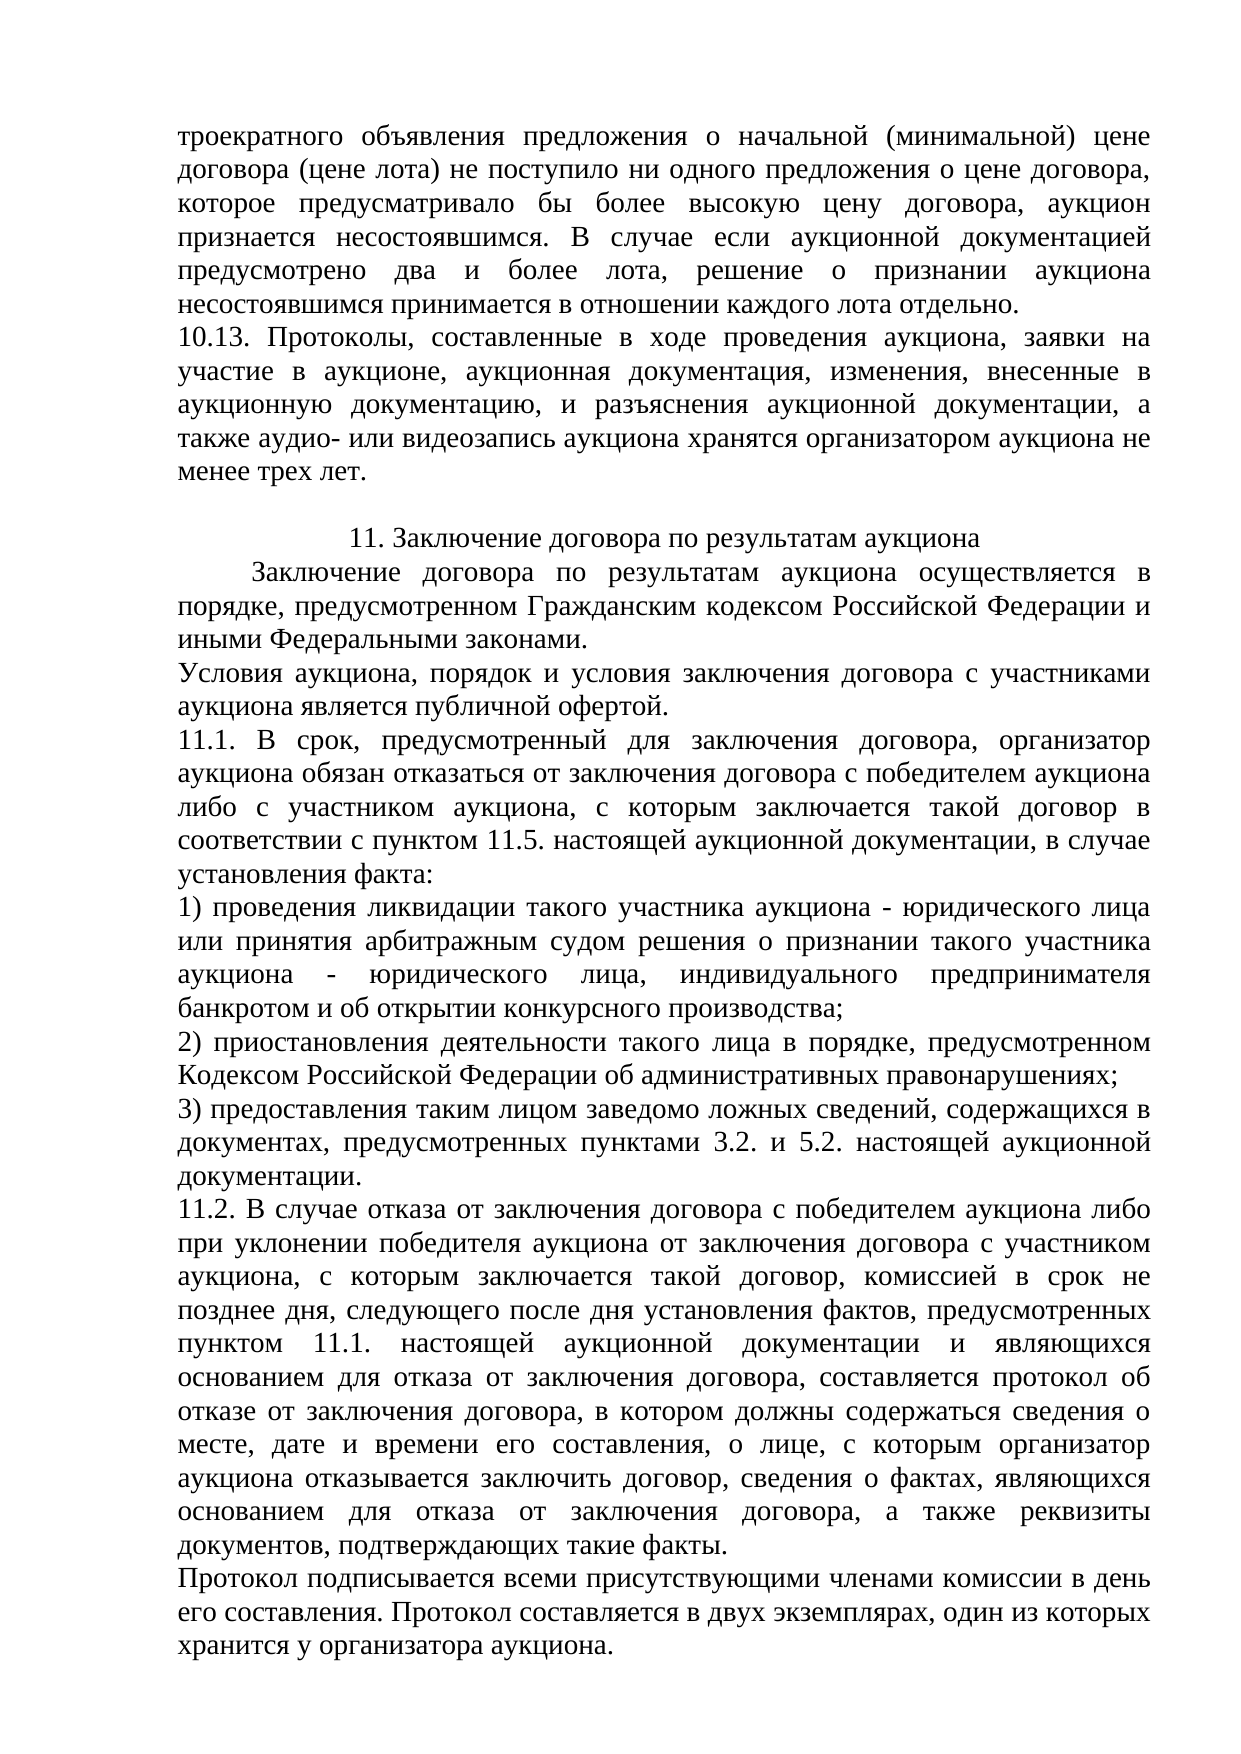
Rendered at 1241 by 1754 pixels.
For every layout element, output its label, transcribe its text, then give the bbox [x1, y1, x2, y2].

text 11.1. В срок, предусмотренный для заключения договора, организатор аукциона обязан отказаться от заключения договора с победителем аукциона либо с участником аукциона, с которым заключается такой договор в соответствии с пунктом 11.5. настоящей аукционной документации, в случае установления факта: [177, 722, 1152, 889]
text 1) проведения ликвидации такого участника аукциона - юридического лица или принятия арбитражным судом решения о признании такого участника аукциона - юридического лица, индивидуального предпринимателя банкротом и об открытии конкурсного производства; [177, 889, 1152, 1024]
text Заключение договора по результатам аукциона осуществляется в порядке, предусмотренном Гражданским кодексом Российской Федерации и иными Федеральными законами. [177, 554, 1152, 655]
text Протокол подписывается всеми присутствующими членами комиссии в день его составления. Протокол составляется в двух экземплярах, один из которых хранится у организатора аукциона. [177, 1560, 1152, 1661]
text 10.13. Протоколы, составленные в ходе проведения аукциона, заявки на участие в аукционе, аукционная документация, изменения, внесенные в аукционную документацию, и разъяснения аукционной документации, а также аудио- или видеозапись аукциона хранятся организатором аукциона не менее трех лет. [177, 319, 1152, 487]
subtitle 11. Заключение договора по результатам аукциона [177, 521, 1152, 554]
text 11.2. В случае отказа от заключения договора с победителем аукциона либо при уклонении победителя аукциона от заключения договора с участником аукциона, с которым заключается такой договор, комиссией в срок не позднее дня, следующего после дня установления фактов, предусмотренных пунктом 11.1. настоящей аукционной документации и являющихся основанием для отказа от заключения договора, составляется протокол об отказе от заключения договора, в котором должны содержаться сведения о месте, дате и времени его составления, о лице, с которым организатор аукциона отказывается заключить договор, сведения о фактах, являющихся основанием для отказа от заключения договора, а также реквизиты документов, подтверждающих такие факты. [177, 1191, 1152, 1560]
text 2) приостановления деятельности такого лица в порядке, предусмотренном Кодексом Российской Федерации об административных правонарушениях; [177, 1024, 1152, 1091]
text 3) предоставления таким лицом заведомо ложных сведений, содержащихся в документах, предусмотренных пунктами 3.2. и 5.2. настоящей аукционной документации. [177, 1091, 1152, 1191]
text Условия аукциона, порядок и условия заключения договора с участниками аукциона является публичной офертой. [177, 655, 1152, 722]
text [177, 118, 1152, 319]
